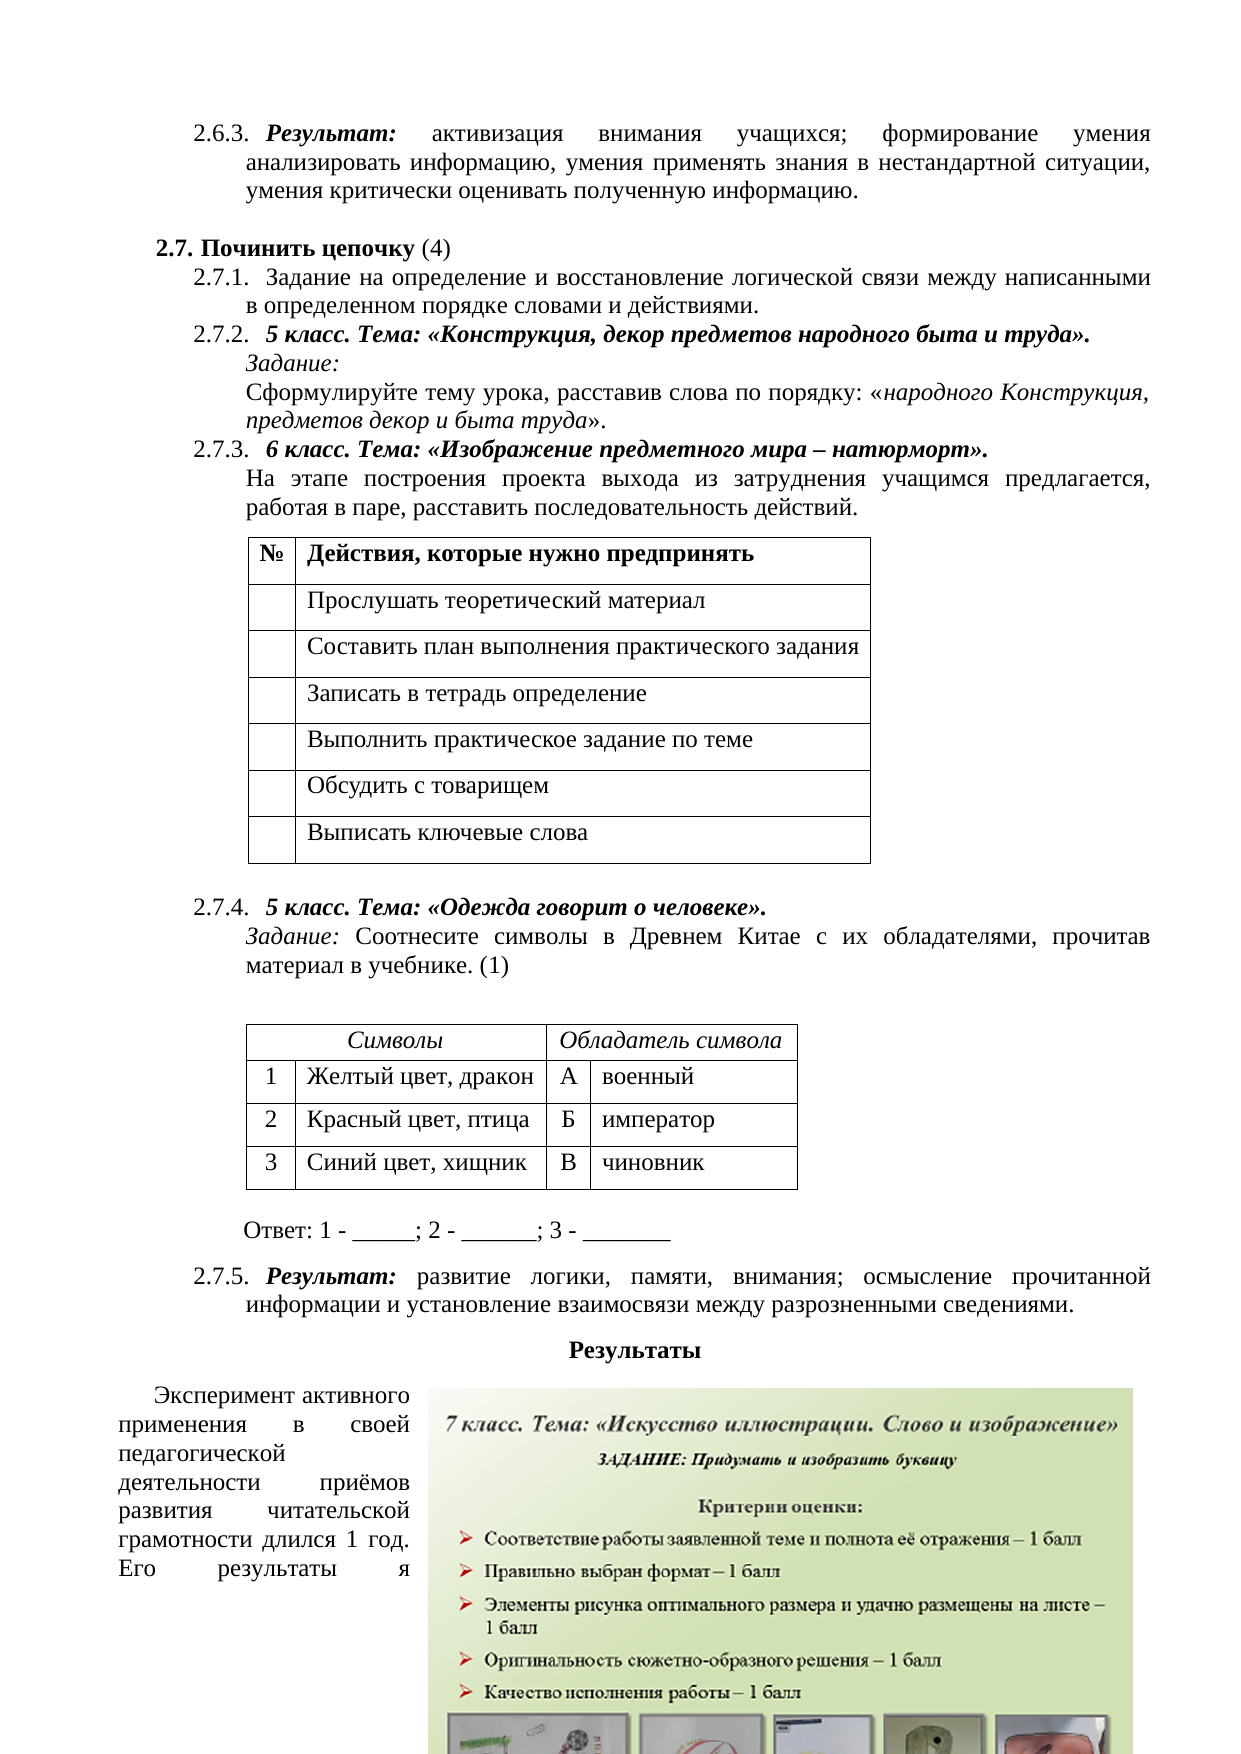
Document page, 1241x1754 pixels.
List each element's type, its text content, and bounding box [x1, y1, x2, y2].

list На этапе построения проекта выхода из затруднения учащимся предлагается, работая в паре, расставить последовательность действий. [246, 463, 1152, 521]
table_cell Синий цвет, хищник [296, 1147, 546, 1189]
table_cell Б [547, 1104, 590, 1146]
list 6 класс. Тема: «Изображение предметного мира – натюрморт». [193, 434, 1152, 463]
table_cell Красный цвет, птица [296, 1104, 546, 1146]
table_cell Выполнить практическое задание по теме [296, 724, 870, 769]
table_cell Выписать ключевые слова [296, 817, 870, 862]
table_cell Записать в тетрадь определение [296, 678, 870, 723]
table_cell 3 [247, 1147, 295, 1189]
table_cell 1 [247, 1061, 295, 1103]
table_cell Составить план выполнения практического задания [296, 631, 870, 677]
table_cell Прослушать теоретический материал [296, 585, 870, 630]
table_header № [249, 538, 295, 584]
list Результат: активизация внимания учащихся; формирование умения анализировать информацию, умения применять знания в нестандартной ситуации, умения критически оценивать полученную информацию. [193, 118, 1152, 204]
table_cell [249, 771, 295, 816]
table_cell Желтый цвет, дракон [296, 1061, 546, 1103]
table_cell [249, 585, 295, 630]
list Починить цепочку (4) [156, 233, 1152, 262]
list Сформулируйте тему урока, расставив слова по порядку: «народного Конструкция, предметов декор и быта труда». [246, 377, 1152, 434]
table_header Действия, которые нужно предпринять [296, 538, 870, 584]
list Задание на определение и восстановление логической связи между написанными в определенном порядке словами и действиями. [193, 262, 1152, 319]
picture [428, 1388, 1133, 1754]
list Задание: Соотнесите символы в Древнем Китае с их обладателями, прочитав материал в учебнике. (1) [246, 921, 1152, 978]
text Ответ: 1 - _____; 2 - ______; 3 - _______ [118, 1215, 1152, 1244]
list 5 класс. Тема: «Одежда говорит о человеке». [193, 892, 1152, 921]
text Результаты [118, 1335, 1152, 1364]
table_header Обладатель символа [547, 1025, 797, 1060]
list Задание: [246, 348, 1152, 377]
list Результат: развитие логики, памяти, внимания; осмысление прочитанной информации и установление взаимосвязи между разрозненными сведениями. [193, 1261, 1152, 1318]
table_cell [249, 724, 295, 769]
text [118, 1380, 1152, 1582]
table_cell чиновник [591, 1147, 797, 1189]
table_cell А [547, 1061, 590, 1103]
list 5 класс. Тема: «Конструкция, декор предметов народного быта и труда». [193, 319, 1152, 348]
table_cell [249, 678, 295, 723]
table_cell [249, 817, 295, 862]
table_cell император [591, 1104, 797, 1146]
table_cell В [547, 1147, 590, 1189]
table_cell Обсудить с товарищем [296, 771, 870, 816]
table_cell [249, 631, 295, 677]
table_cell 2 [247, 1104, 295, 1146]
table_header Символы [247, 1025, 546, 1060]
table_cell военный [591, 1061, 797, 1103]
